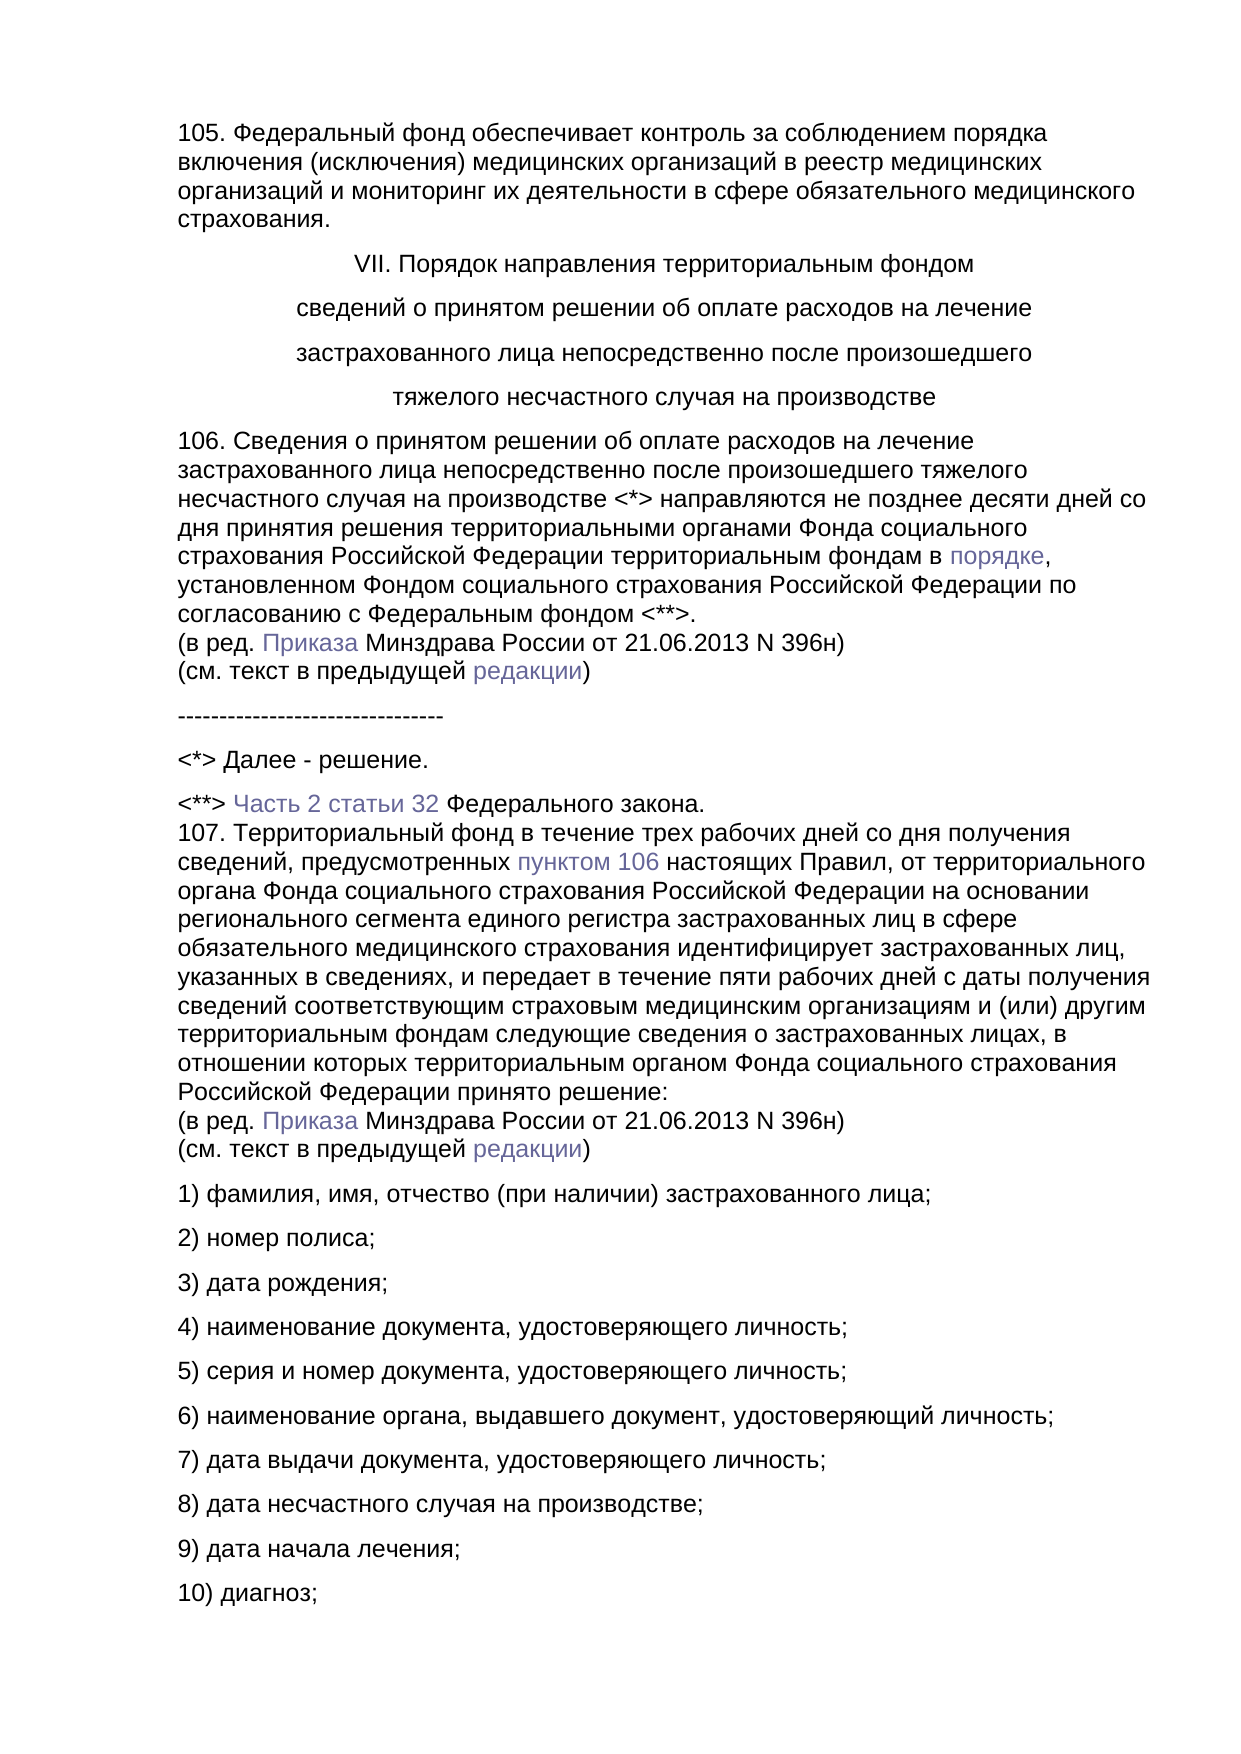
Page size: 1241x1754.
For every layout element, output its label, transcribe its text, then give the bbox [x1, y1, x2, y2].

text 10) диагноз; [177, 1578, 1152, 1607]
text 1) фамилия, имя, отчество (при наличии) застрахованного лица; [177, 1179, 1152, 1207]
text 9) дата начала лечения; [177, 1534, 1152, 1562]
text застрахованного лица непосредственно после произошедшего [177, 337, 1152, 366]
text (см. текст в предыдущей редакции) [177, 656, 1152, 685]
text (см. текст в предыдущей редакции) [177, 1134, 1152, 1163]
text 106. Сведения о принятом решении об оплате расходов на лечение застрахованного лица непосредственно после произошедшего тяжелого несчастного случая на производстве <*> направляются не позднее десяти дней со дня принятия решения территориальными органами Фонда социального страхования Российской Федерации территориальным фондам в порядке, установленном Фондом социального страхования Российской Федерации по согласованию с Федеральным фондом <**>. [177, 426, 1152, 627]
text 105. Федеральный фонд обеспечивает контроль за соблюдением порядка включения (исключения) медицинских организаций в реестр медицинских организаций и мониторинг их деятельности в сфере обязательного медицинского страхования. [177, 118, 1152, 233]
text 7) дата выдачи документа, удостоверяющего личность; [177, 1445, 1152, 1474]
text 5) серия и номер документа, удостоверяющего личность; [177, 1356, 1152, 1385]
text 3) дата рождения; [177, 1267, 1152, 1296]
text 2) номер полиса; [177, 1223, 1152, 1252]
text тяжелого несчастного случая на производстве [177, 382, 1152, 411]
text 107. Территориальный фонд в течение трех рабочих дней со дня получения сведений, предусмотренных пунктом 106 настоящих Правил, от территориального органа Фонда социального страхования Российской Федерации на основании регионального сегмента единого регистра застрахованных лиц в сфере обязательного медицинского страхования идентифицирует застрахованных лиц, указанных в сведениях, и передает в течение пяти рабочих дней с даты получения сведений соответствующим страховым медицинским организациям и (или) другим территориальным фондам следующие сведения о застрахованных лицах, в отношении которых территориальным органом Фонда социального страхования Российской Федерации принято решение: [177, 818, 1152, 1106]
text <*> Далее - решение. [177, 745, 1152, 774]
text (в ред. Приказа Минздрава России от 21.06.2013 N 396н) [177, 627, 1152, 656]
text <**> Часть 2 статьи 32 Федерального закона. [177, 789, 1152, 818]
text сведений о принятом решении об оплате расходов на лечение [177, 293, 1152, 322]
text -------------------------------- [177, 701, 1152, 729]
text 8) дата несчастного случая на производстве; [177, 1489, 1152, 1518]
text 4) наименование документа, удостоверяющего личность; [177, 1312, 1152, 1341]
text (в ред. Приказа Минздрава России от 21.06.2013 N 396н) [177, 1106, 1152, 1134]
text VII. Порядок направления территориальным фондом [177, 249, 1152, 277]
text 6) наименование органа, выдавшего документ, удостоверяющий личность; [177, 1401, 1152, 1429]
